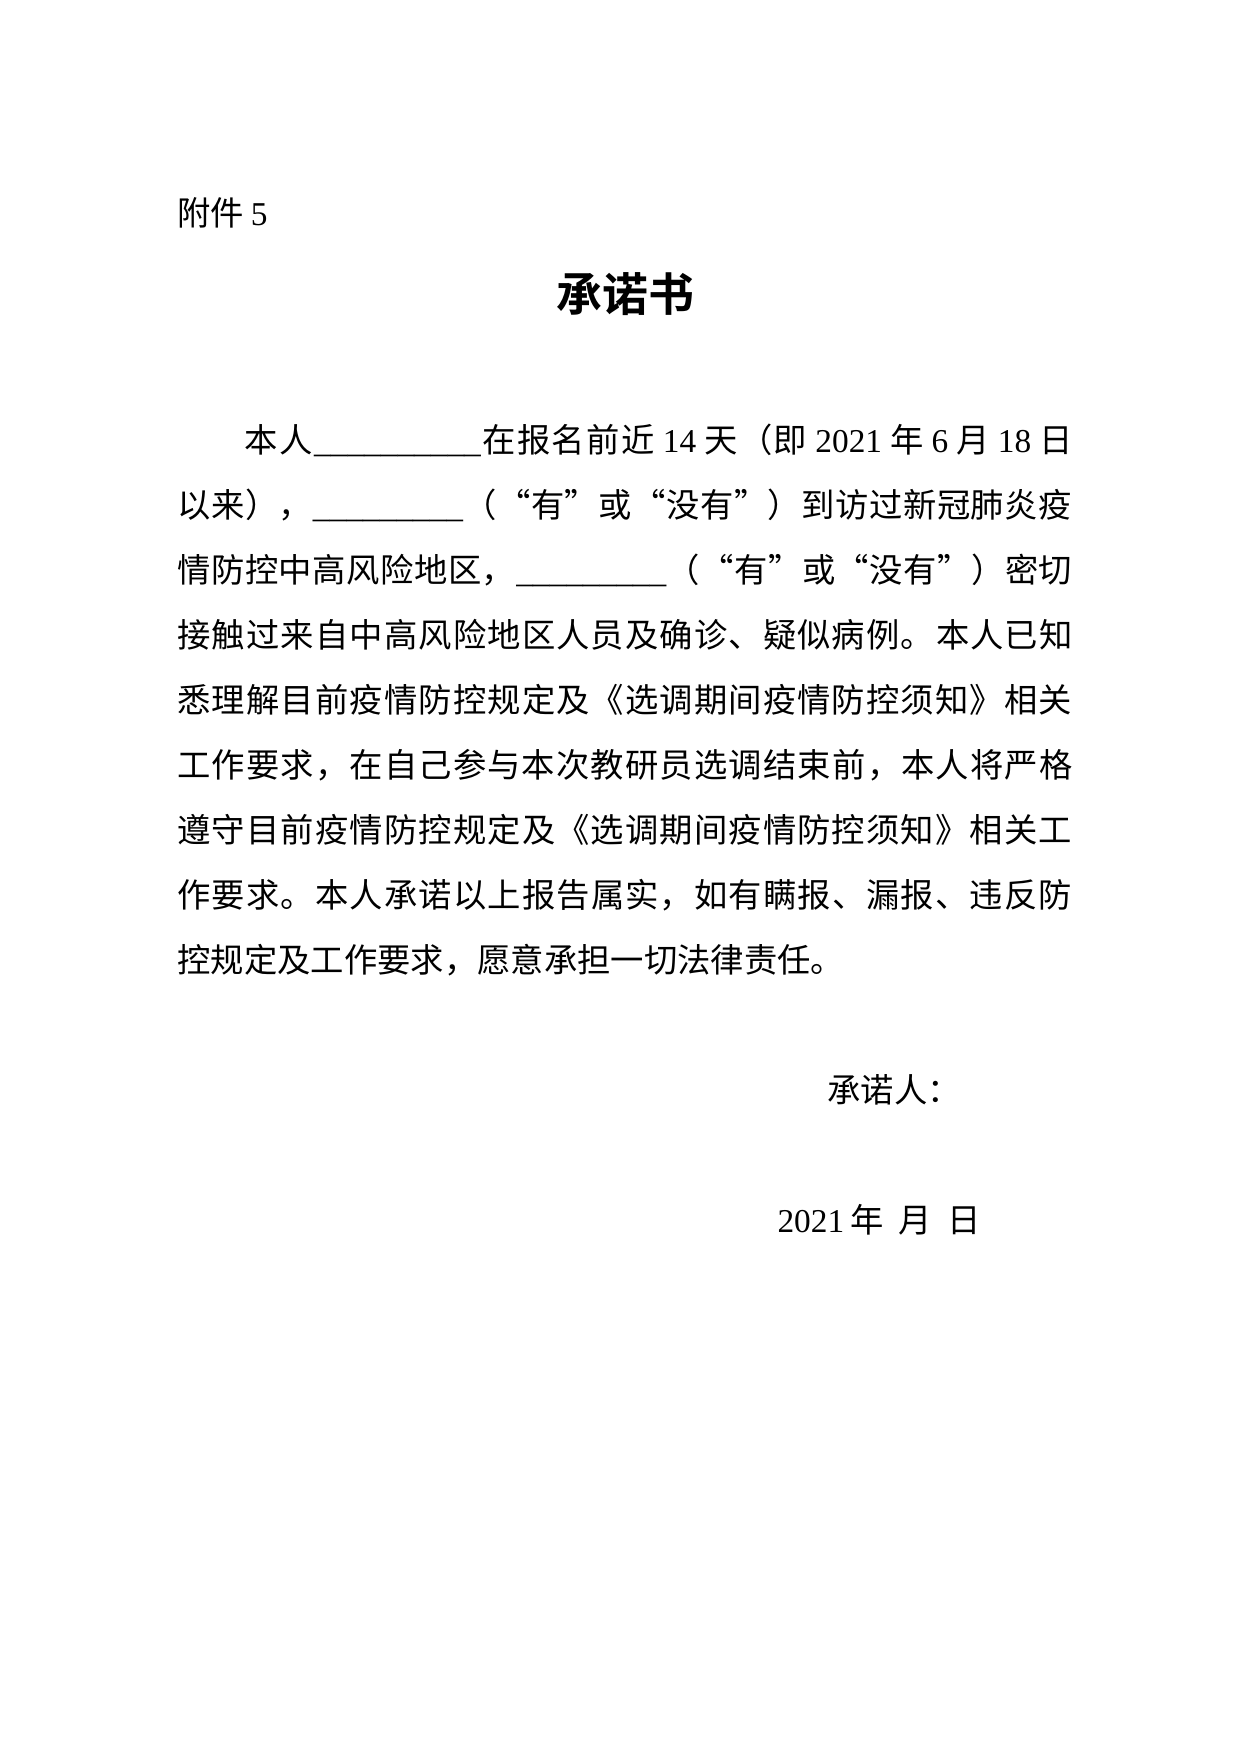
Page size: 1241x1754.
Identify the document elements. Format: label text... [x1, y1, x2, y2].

text 承诺人： [177, 1056, 1073, 1121]
text 2021年 月 日 [177, 1186, 1073, 1251]
text 承诺书 [177, 243, 1073, 341]
text 附件5 [177, 178, 1073, 243]
text 本人__________在报名前近14天（即2021年6月18日以来），_________（“有”或“没有”）到访过新冠肺炎疫情防控中高风险地区，_________（“有”或“没有”）密切接触过来自中高风险地区人员及确诊、疑似病例。本人已知悉理解目前疫情防控规定及《选调期间疫情防控须知》相关工作要求，在自己参与本次教研员选调结束前，本人将严格遵守目前疫情防控规定及《选调期间疫情防控须知》相关工作要求。本人承诺以上报告属实，如有瞒报、漏报、违反防控规定及工作要求，愿意承担一切法律责任。 [177, 406, 1073, 991]
